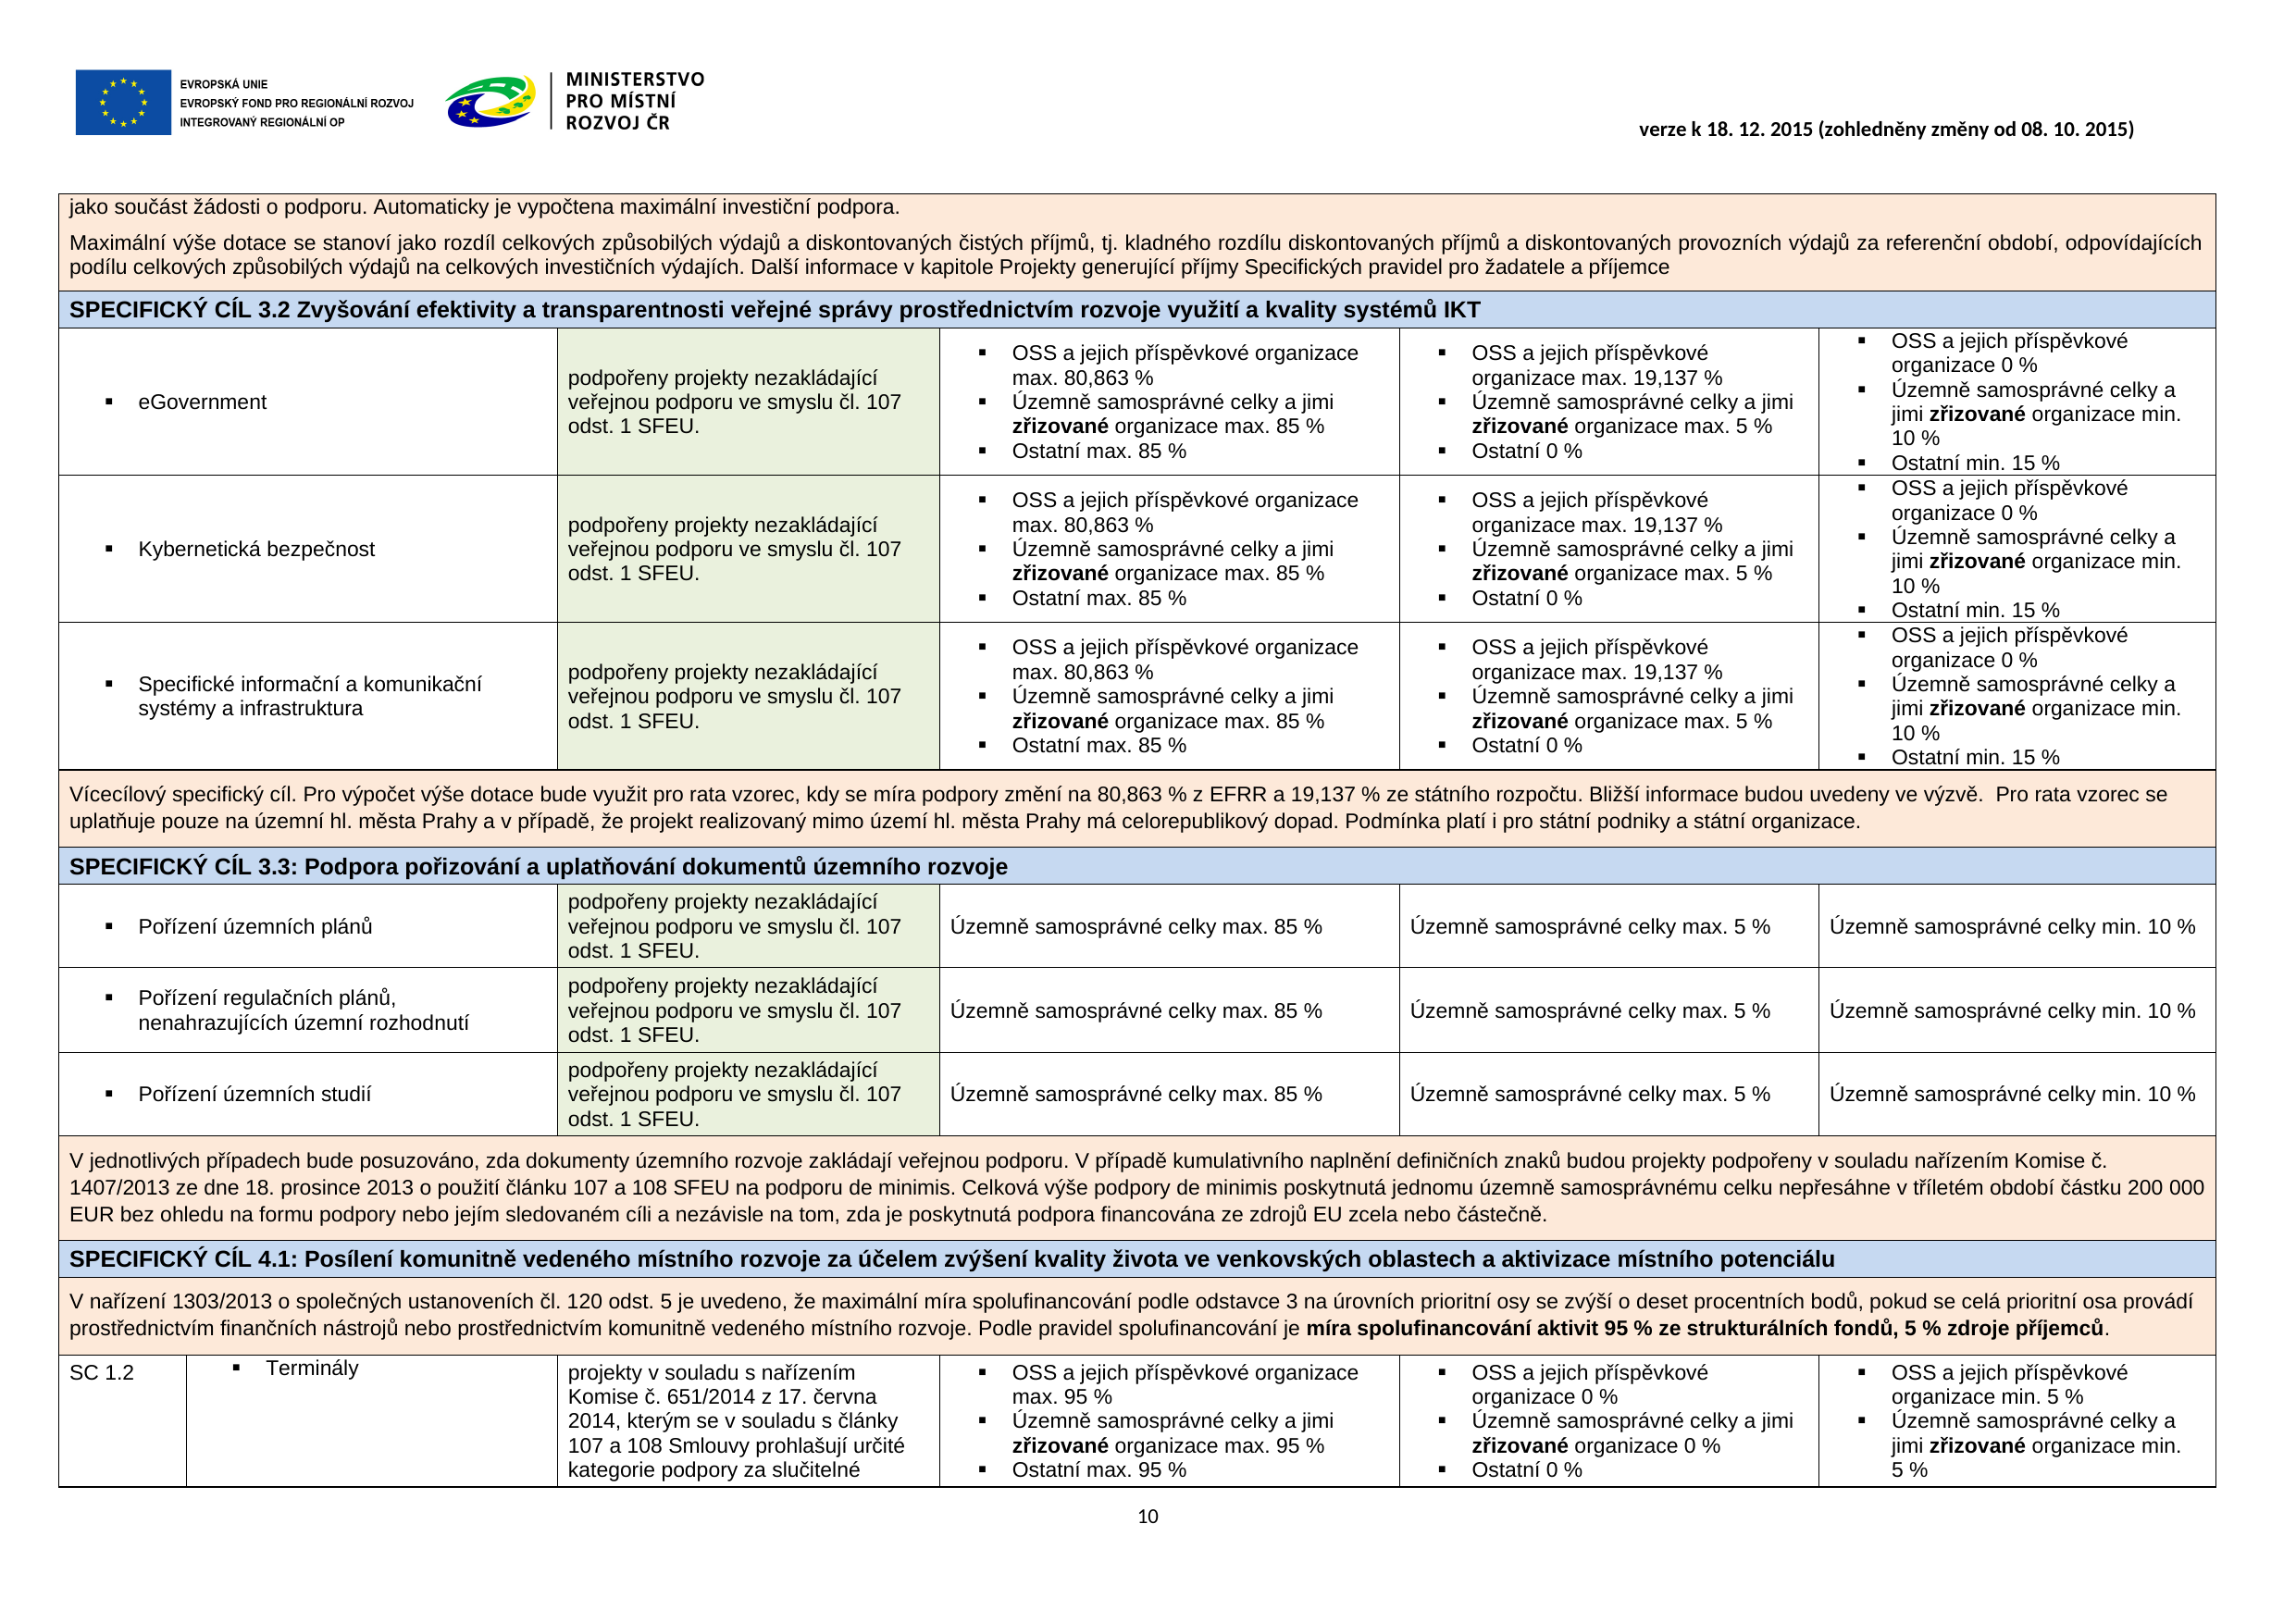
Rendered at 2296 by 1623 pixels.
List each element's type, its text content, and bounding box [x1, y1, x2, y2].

table_cell Územně samosprávné celky max. 5 % [1400, 885, 1818, 967]
table_cell OSS a jejich příspěvkové organizace max. 95 % Územně samosprávné celky a jimi zřizované organizace max. 95 % Ostatní max. 95 % [940, 1356, 1399, 1486]
table_cell OSS a jejich příspěvkové organizace 0 % Územně samosprávné celky a jimi zřizované organizace min. 10 % Ostatní min. 15 % [1819, 623, 2215, 769]
table_cell podpořeny projekty nezakládající veřejnou podporu ve smyslu čl. 107 odst. 1 SFEU. [558, 1053, 939, 1135]
table_cell OSS a jejich příspěvkové organizace max. 19,137 % Územně samosprávné celky a jimi zřizované organizace max. 5 % Ostatní 0 % [1400, 623, 1818, 769]
table_cell OSS a jejich příspěvkové organizace min. 5 % Územně samosprávné celky a jimi zřizované organizace min. 5 % Ostatní min. 5 % [1819, 1356, 2215, 1486]
table_cell Územně samosprávné celky min. 10 % [1819, 1053, 2215, 1135]
table_cell SPECIFICKÝ CÍL 3.2 Zvyšování efektivity a transparentnosti veřejné správy prostřednictvím rozvoje využití a kvality systémů IKT [59, 291, 2215, 328]
table_cell Územně samosprávné celky max. 85 % [940, 885, 1399, 967]
table_cell OSS a jejich příspěvkové organizace max. 80,863 % Územně samosprávné celky a jimi zřizované organizace max. 85 % Ostatní max. 85 % [940, 476, 1399, 622]
table_cell Územně samosprávné celky min. 10 % [1819, 885, 2215, 967]
table_cell Kybernetická bezpečnost [59, 476, 557, 622]
table_cell podpořeny projekty nezakládající veřejnou podporu ve smyslu čl. 107 odst. 1 SFEU. [558, 885, 939, 967]
table_cell Pořízení územních plánů [59, 885, 557, 967]
table_cell OSS a jejich příspěvkové organizace 0 % Územně samosprávné celky a jimi zřizované organizace 0 % Ostatní 0 % [1400, 1356, 1818, 1486]
table_cell Pořízení územních studií [59, 1053, 557, 1135]
picture [69, 68, 714, 137]
table_cell Územně samosprávné celky max. 85 % [940, 1053, 1399, 1135]
table_cell podpořeny projekty nezakládající veřejnou podporu ve smyslu čl. 107 odst. 1 SFEU. [558, 328, 939, 475]
table_cell OSS a jejich příspěvkové organizace max. 19,137 % Územně samosprávné celky a jimi zřizované organizace max. 5 % Ostatní 0 % [1400, 476, 1818, 622]
table_cell Pořízení regulačních plánů, nenahrazujících územní rozhodnutí [59, 968, 557, 1052]
table_cell podpořeny projekty nezakládající veřejnou podporu ve smyslu čl. 107 odst. 1 SFEU. [558, 476, 939, 622]
table_cell SPECIFICKÝ CÍL 3.3: Podpora pořizování a uplatňování dokumentů územního rozvoje [59, 848, 2215, 884]
table_cell Územně samosprávné celky max. 5 % [1400, 968, 1818, 1052]
table_cell OSS a jejich příspěvkové organizace 0 % Územně samosprávné celky a jimi zřizované organizace min. 10 % Ostatní min. 15 % [1819, 328, 2215, 475]
table_cell OSS a jejich příspěvkové organizace max. 80,863 % Územně samosprávné celky a jimi zřizované organizace max. 85 % Ostatní max. 85 % [940, 623, 1399, 769]
table_cell V jednotlivých případech bude posuzováno, zda dokumenty územního rozvoje zakládají veřejnou podporu. V případě kumulativního naplnění definičních znaků budou projekty podpořeny v souladu nařízením Komise č. 1407/2013 ze dne 18. prosince 2013 o použití článku 107 a 108 SFEU na podporu de minimis. Celková výše podpory de minimis poskytnutá jednomu územně samosprávnému celku nepřesáhne v tříletém období částku 200 000 EUR bez ohledu na formu podpory nebo jejím sledovaném cíli a nezávisle na tom, zda je poskytnutá podpora financována ze zdrojů EU zcela nebo částečně. [59, 1136, 2215, 1240]
table_cell Vícecílový specifický cíl. Pro výpočet výše dotace bude využit pro rata vzorec, kdy se míra podpory změní na 80,863 % z EFRR a 19,137 % ze státního rozpočtu. Bližší informace budou uvedeny ve výzvě. Pro rata vzorec se uplatňuje pouze na územní hl. města Prahy a v případě, že projekt realizovaný mimo území hl. města Prahy má celorepublikový dopad. Podmínka platí i pro státní podniky a státní organizace. [59, 771, 2215, 847]
table_cell Specifické informační a komunikační systémy a infrastruktura [59, 623, 557, 769]
table_cell SC 1.2 [59, 1356, 186, 1486]
table_cell podpořeny projekty nezakládající veřejnou podporu ve smyslu čl. 107 odst. 1 SFEU. [558, 968, 939, 1052]
table_cell OSS a jejich příspěvkové organizace max. 80,863 % Územně samosprávné celky a jimi zřizované organizace max. 85 % Ostatní max. 85 % [940, 328, 1399, 475]
table_cell V nařízení 1303/2013 o společných ustanoveních čl. 120 odst. 5 je uvedeno, že maximální míra spolufinancování podle odstavce 3 na úrovních prioritní osy se zvýší o deset procentních bodů, pokud se celá prioritní osa provádí prostřednictvím finančních nástrojů nebo prostřednictvím komunitně vedeného místního rozvoje. Podle pravidel spolufinancování je míra spolufinancování aktivit 95 % ze strukturálních fondů, 5 % zdroje příjemců. [59, 1278, 2215, 1355]
table_cell OSS a jejich příspěvkové organizace 0 % Územně samosprávné celky a jimi zřizované organizace min. 10 % Ostatní min. 15 % [1819, 476, 2215, 622]
table_cell Územně samosprávné celky min. 10 % [1819, 968, 2215, 1052]
table_cell Územně samosprávné celky max. 5 % [1400, 1053, 1818, 1135]
table_cell SPECIFICKÝ CÍL 4.1: Posílení komunitně vedeného místního rozvoje za účelem zvýšení kvality života ve venkovských oblastech a aktivizace místního potenciálu [59, 1241, 2215, 1277]
table_cell OSS a jejich příspěvkové organizace max. 19,137 % Územně samosprávné celky a jimi zřizované organizace max. 5 % Ostatní 0 % [1400, 328, 1818, 475]
table_cell eGovernment [59, 328, 557, 475]
table_cell Územně samosprávné celky max. 85 % [940, 968, 1399, 1052]
table_cell Terminály [187, 1356, 557, 1486]
table_cell podpořeny projekty nezakládající veřejnou podporu ve smyslu čl. 107 odst. 1 SFEU. [558, 623, 939, 769]
